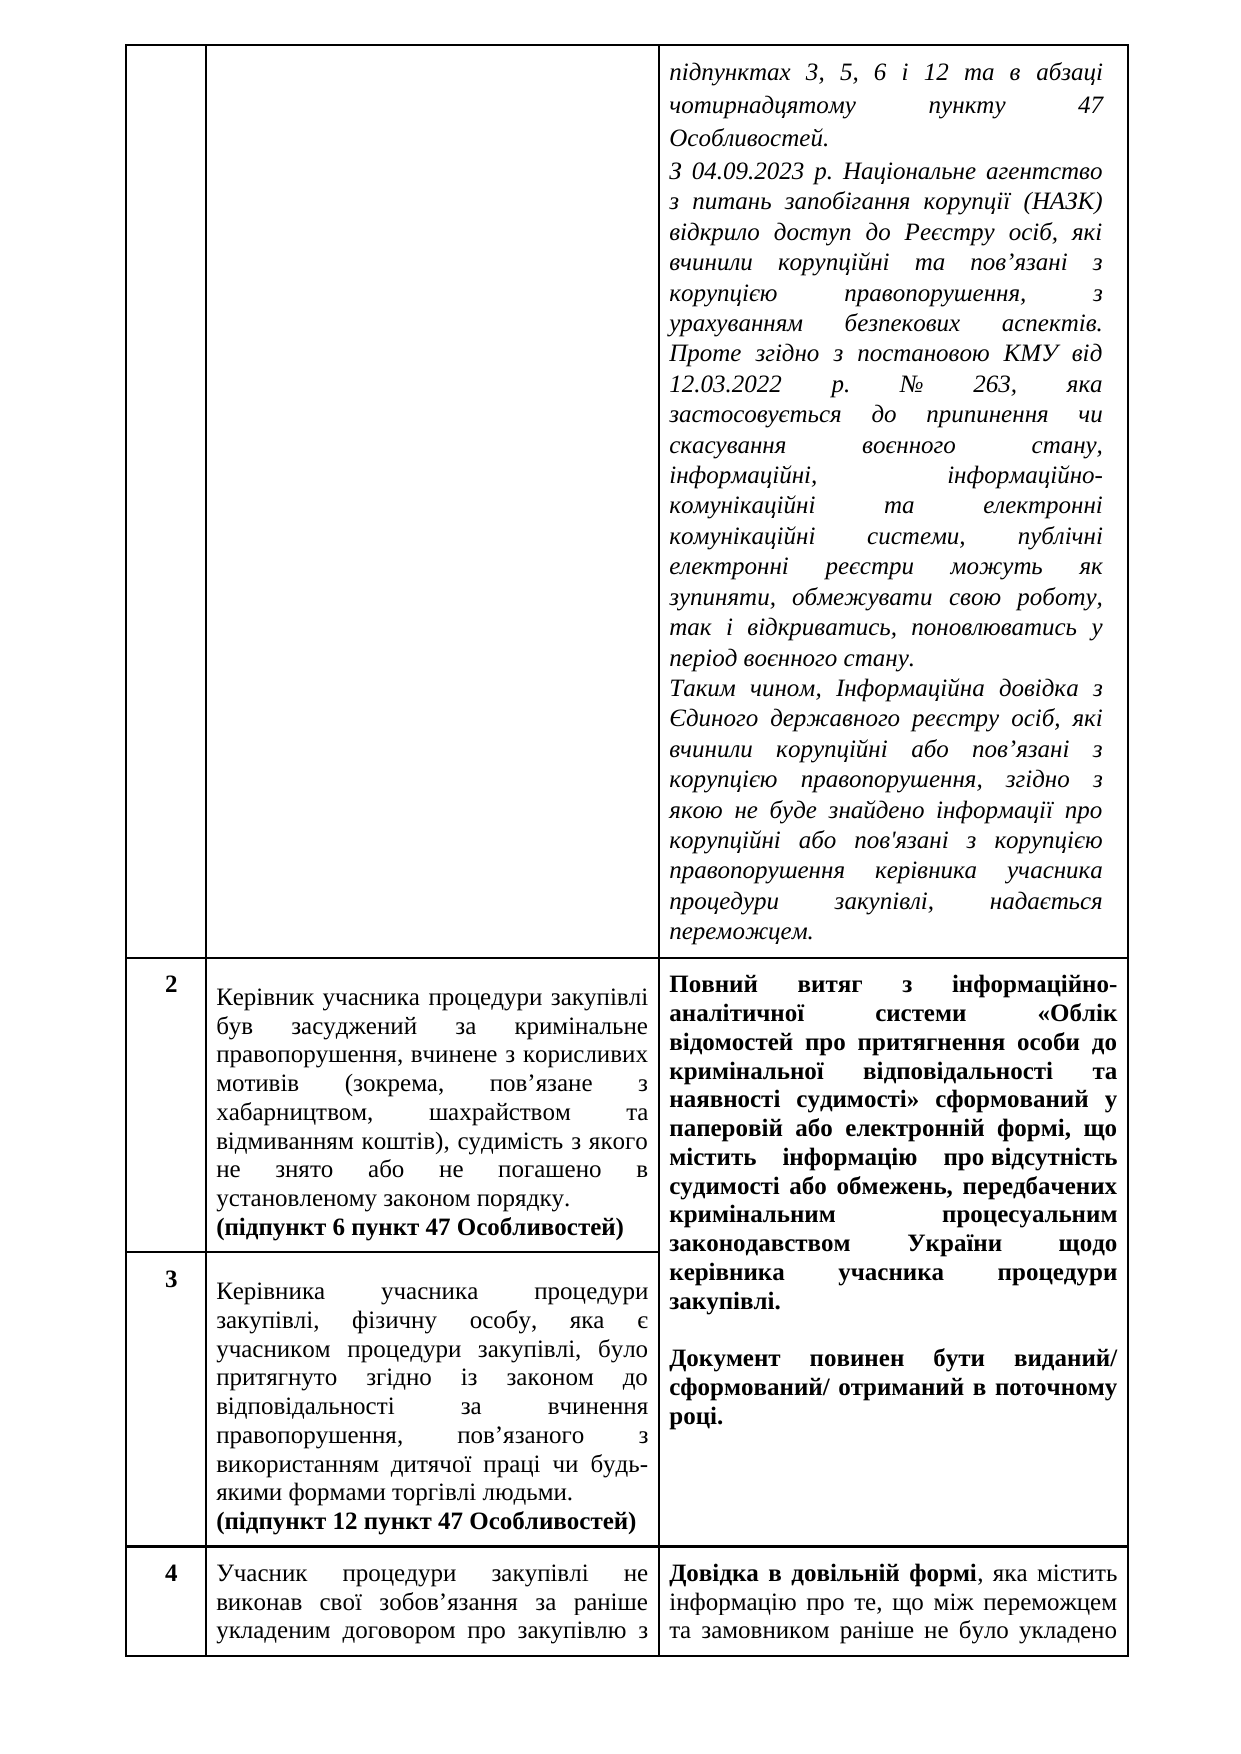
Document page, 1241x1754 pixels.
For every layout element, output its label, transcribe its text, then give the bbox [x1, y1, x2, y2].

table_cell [207, 46, 658, 957]
table_cell 4 [127, 1548, 205, 1654]
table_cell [660, 46, 1127, 957]
table_cell 2 [127, 959, 205, 1251]
table_cell Керівника учасника процедури закупівлі, фізичну особу, яка є учасником процедури закупівлі, було притягнуто згідно із законом до відповідальності за вчинення правопорушення, пов’язаного з використанням дитячої праці чи будь-якими формами торгівлі людьми. (підпункт 12 пункт 47 Особливостей) [207, 1253, 658, 1545]
table_cell Керівник учасника процедури закупівлі був засуджений за кримінальне правопорушення, вчинене з корисливих мотивів (зокрема, пов’язане з хабарництвом, шахрайством та відмиванням коштів), судимість з якого не знято або не погашено в установленому законом порядку. (підпункт 6 пункт 47 Особливостей) [207, 959, 658, 1251]
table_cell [660, 1548, 1127, 1654]
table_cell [207, 1548, 658, 1654]
table_cell 1 [127, 46, 205, 957]
table_cell 3 [127, 1253, 205, 1545]
table_cell Повний витяг з інформаційно-аналітичної системи «Облік відомостей про притягнення особи до кримінальної відповідальності та наявності судимості» сформований у паперовій або електронній формі, що містить інформацію про відсутність судимості або обмежень, передбачених кримінальним процесуальним законодавством України щодо керівника учасника процедури закупівлі. Документ повинен бути виданий/ сформований/ отриманий в поточному році. [660, 959, 1127, 1545]
